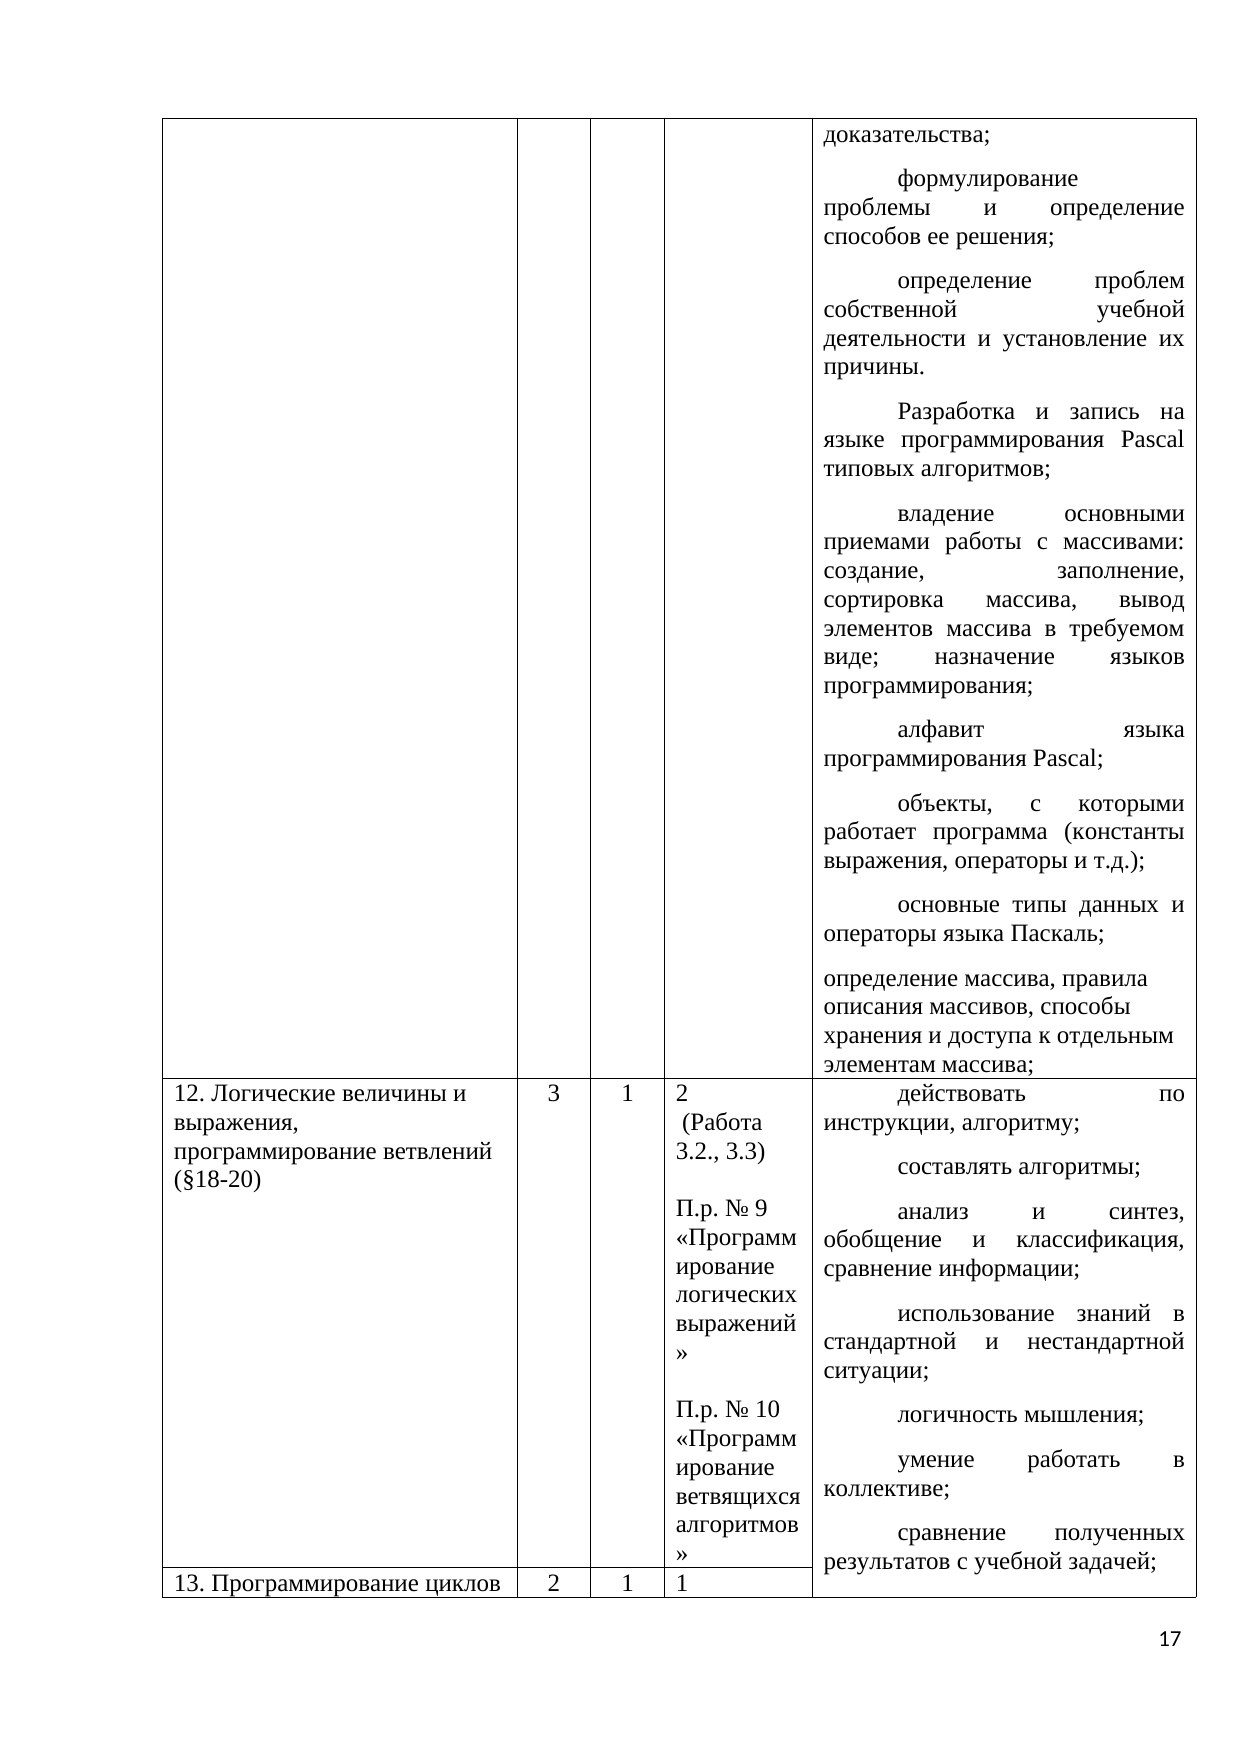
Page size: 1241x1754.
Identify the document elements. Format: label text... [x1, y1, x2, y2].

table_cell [665, 119, 812, 1078]
table_cell 12. Логические величины и выражения, программирование ветвлений (§18-20) [163, 1079, 517, 1567]
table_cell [163, 119, 517, 1078]
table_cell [665, 1568, 812, 1597]
table_cell 1 [591, 1568, 664, 1597]
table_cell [163, 1568, 517, 1597]
table_cell действовать по инструкции, алгоритму; составлять алгоритмы; анализ и синтез, обобщение и классификация, сравнение информации; использование знаний в стандартной и нестандартной ситуации; логичность мышления; умение работать в коллективе; сравнение полученных результатов с учебной задачей; владение компонентами доказательства; формулирование проблемы и определение способов ее решения; определение проблем собственной учебной деятельности и установление их причины. Разработка и запись на языке программирования Pascal типовых алгоритмов; владение основными приемами работы с массивами: создание, заполнение, сортировка массива, вывод элементов массива в требуемом виде; назначение языков программирования; алфавит языка программирования Pascal; объекты, с которыми работает программа (константы выражения, операторы и т.д.); основные типы данных и операторы языка Паскаль; определение массива, правила описания массивов, способы хранения и доступа к отдельным элементам массива; [813, 1079, 1196, 1597]
table_cell 2 [518, 119, 590, 1078]
table_cell 2 (Работа 3.2., 3.3) П.р. № 9 «Программирование логических выражений» П.р. № 10 «Программирование ветвящихся алгоритмов» [665, 1079, 812, 1567]
table_cell 1 [591, 119, 664, 1078]
table_cell 3 [518, 1079, 590, 1567]
table_cell 2 [518, 1568, 590, 1597]
table_cell 1 [591, 1079, 664, 1567]
